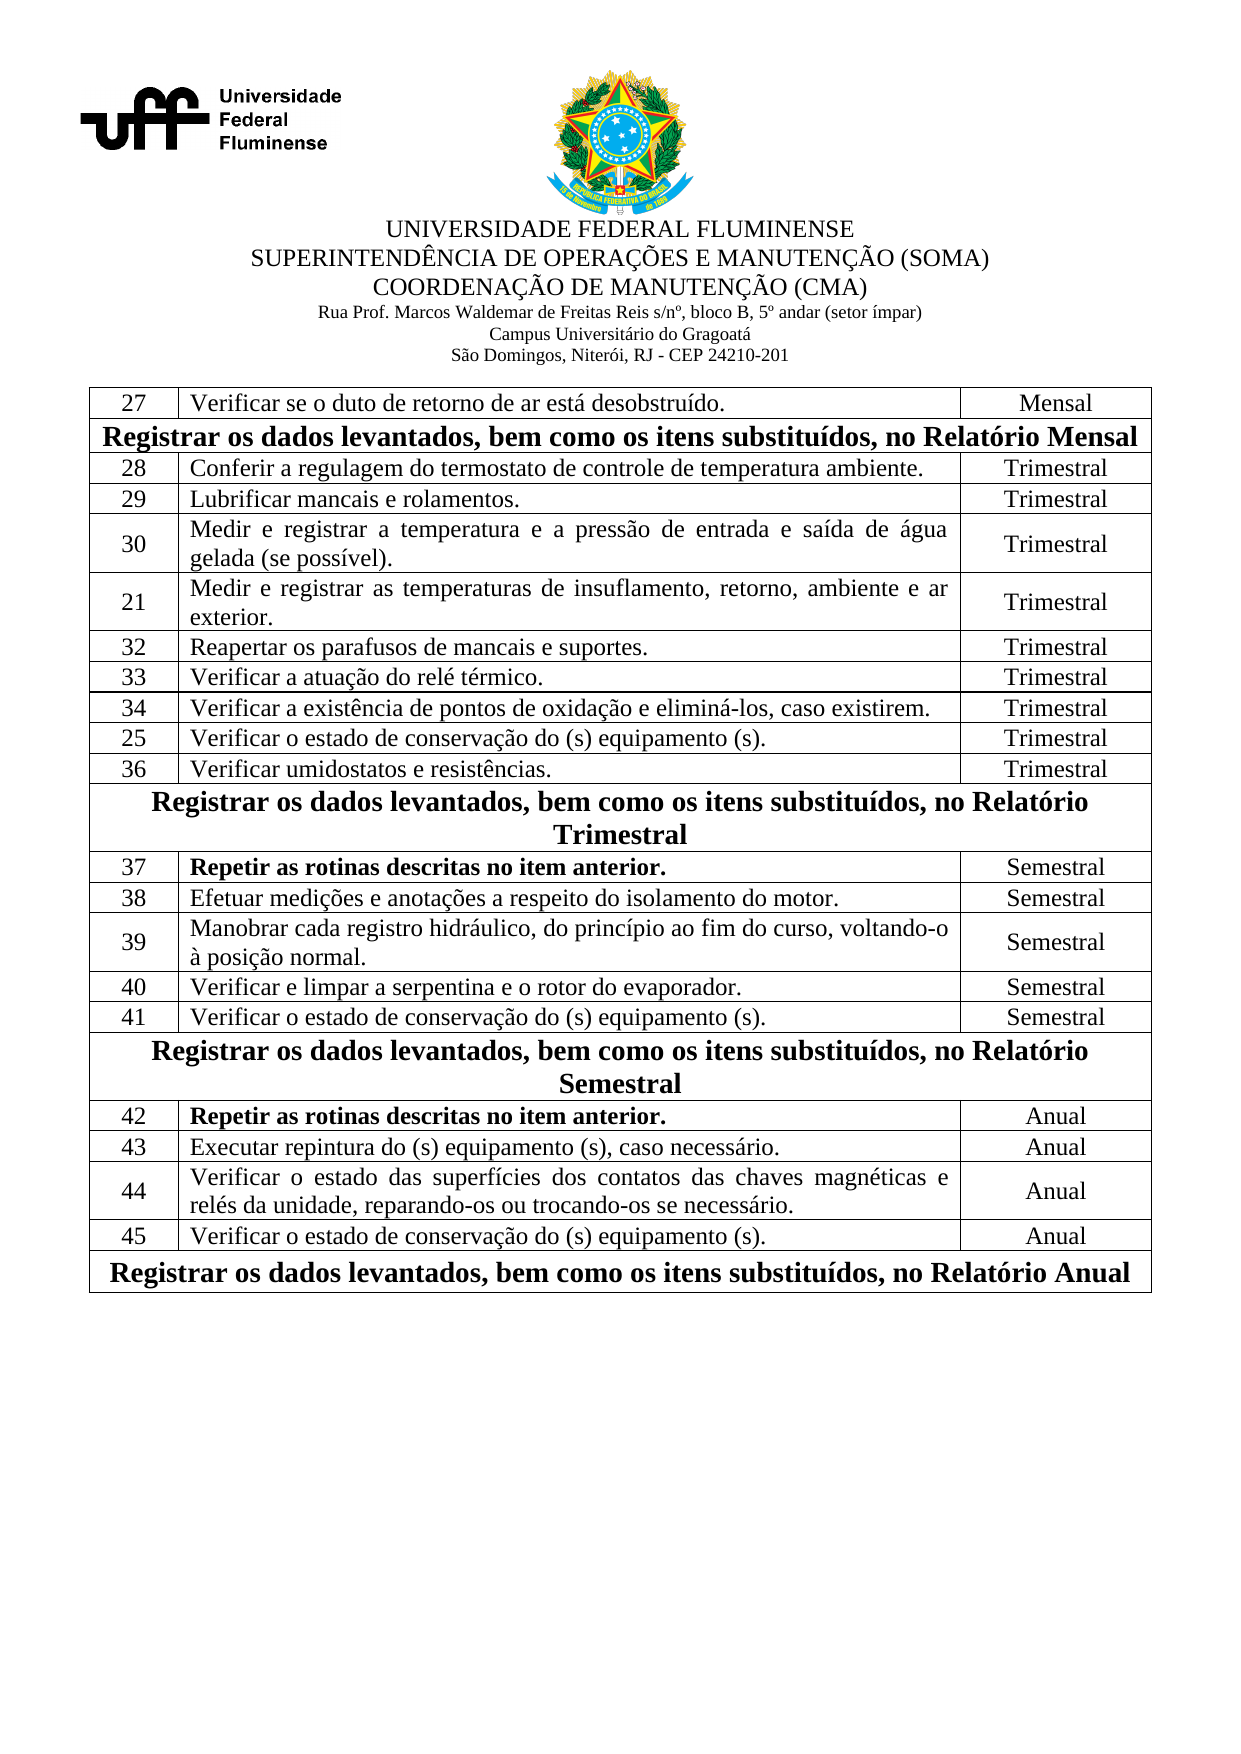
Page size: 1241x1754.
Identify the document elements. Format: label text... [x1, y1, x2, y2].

table_cell Anual [961, 1131, 1151, 1161]
table_cell Trimestral [961, 484, 1151, 513]
picture [574, 197, 600, 210]
table_cell Verificar o estado de conservação do (s) equipamento (s). [179, 1220, 960, 1250]
table_cell Registrar os dados levantados, bem como os itens substituídos, no Relatório Semestral [90, 1033, 1151, 1100]
table_cell Registrar os dados levantados, bem como os itens substituídos, no Relatório Mensal [90, 419, 1151, 452]
table_cell Trimestral [961, 514, 1151, 572]
table_cell Verificar o estado das superfícies dos contatos das chaves magnéticas e relés da unidade, reparando-os ou trocando-os se necessário. [179, 1162, 960, 1219]
table_cell 21 [90, 573, 178, 630]
table_cell 44 [90, 1162, 178, 1219]
table_cell Mensal [961, 388, 1151, 418]
table_cell Semestral [961, 852, 1151, 882]
table_cell 39 [90, 913, 178, 971]
table_cell Executar repintura do (s) equipamento (s), caso necessário. [179, 1131, 960, 1161]
table_cell Reapertar os parafusos de mancais e suportes. [179, 631, 960, 661]
table_cell Verificar umidostatos e resistências. [179, 754, 960, 783]
table_cell Medir e registrar as temperaturas de insuflamento, retorno, ambiente e ar exterior. [179, 573, 960, 630]
table_cell 42 [90, 1101, 178, 1130]
table_cell Trimestral [961, 453, 1151, 483]
table_cell Verificar o estado de conservação do (s) equipamento (s). [179, 1002, 960, 1032]
table_cell Semestral [961, 1002, 1151, 1032]
table_cell Semestral [961, 883, 1151, 912]
table_cell Verificar a atuação do relé térmico. [179, 662, 960, 691]
table_cell Registrar os dados levantados, bem como os itens substituídos, no Relatório Anual [90, 1251, 1151, 1292]
table_cell 33 [90, 662, 178, 691]
picture [80, 87, 341, 150]
table_cell 38 [90, 883, 178, 912]
table_cell Trimestral [961, 693, 1151, 722]
table_cell 41 [90, 1002, 178, 1032]
table_cell Registrar os dados levantados, bem como os itens substituídos, no Relatório Trimestral [90, 784, 1151, 851]
table_cell Semestral [961, 913, 1151, 971]
table_cell Verificar e limpar a serpentina e o rotor do evaporador. [179, 972, 960, 1001]
table_cell 32 [90, 631, 178, 661]
table_cell 36 [90, 754, 178, 783]
table_cell Verificar se o duto de retorno de ar está desobstruído. [179, 388, 960, 418]
picture [649, 190, 659, 197]
table_cell Anual [961, 1101, 1151, 1130]
table_cell Lubrificar mancais e rolamentos. [179, 484, 960, 513]
table_cell 45 [90, 1220, 178, 1250]
table_cell 43 [90, 1131, 178, 1161]
picture [640, 195, 647, 201]
table_cell Anual [961, 1162, 1151, 1219]
table_cell 29 [90, 484, 178, 513]
table_cell 37 [90, 852, 178, 882]
table_cell Trimestral [961, 723, 1151, 752]
table_cell Verificar o estado de conservação do (s) equipamento (s). [179, 723, 960, 752]
table_cell Trimestral [961, 662, 1151, 691]
table_cell 34 [90, 693, 178, 722]
table_cell 40 [90, 972, 178, 1001]
table_cell Conferir a regulagem do termostato de controle de temperatura ambiente. [179, 453, 960, 483]
picture [594, 196, 602, 201]
table_cell 30 [90, 514, 178, 572]
table_cell Medir e registrar a temperatura e a pressão de entrada e saída de água gelada (se possível). [179, 514, 960, 572]
table_cell Anual [961, 1220, 1151, 1250]
table_cell Semestral [961, 972, 1151, 1001]
picture [546, 70, 694, 215]
table_cell 28 [90, 453, 178, 483]
picture [656, 197, 666, 204]
table_cell Manobrar cada registro hidráulico, do princípio ao fim do curso, voltando-o à posição normal. [179, 913, 960, 971]
table_cell Repetir as rotinas descritas no item anterior. [179, 852, 960, 882]
table_cell Trimestral [961, 754, 1151, 783]
table_cell Verificar a existência de pontos de oxidação e eliminá-los, caso existirem. [179, 693, 960, 722]
table_cell Trimestral [961, 631, 1151, 661]
table_cell 25 [90, 723, 178, 752]
table_cell Efetuar medições e anotações a respeito do isolamento do motor. [179, 883, 960, 912]
table_cell Repetir as rotinas descritas no item anterior. [179, 1101, 960, 1130]
table_cell 27 [90, 388, 178, 418]
table_cell Trimestral [961, 573, 1151, 630]
picture [581, 189, 592, 197]
